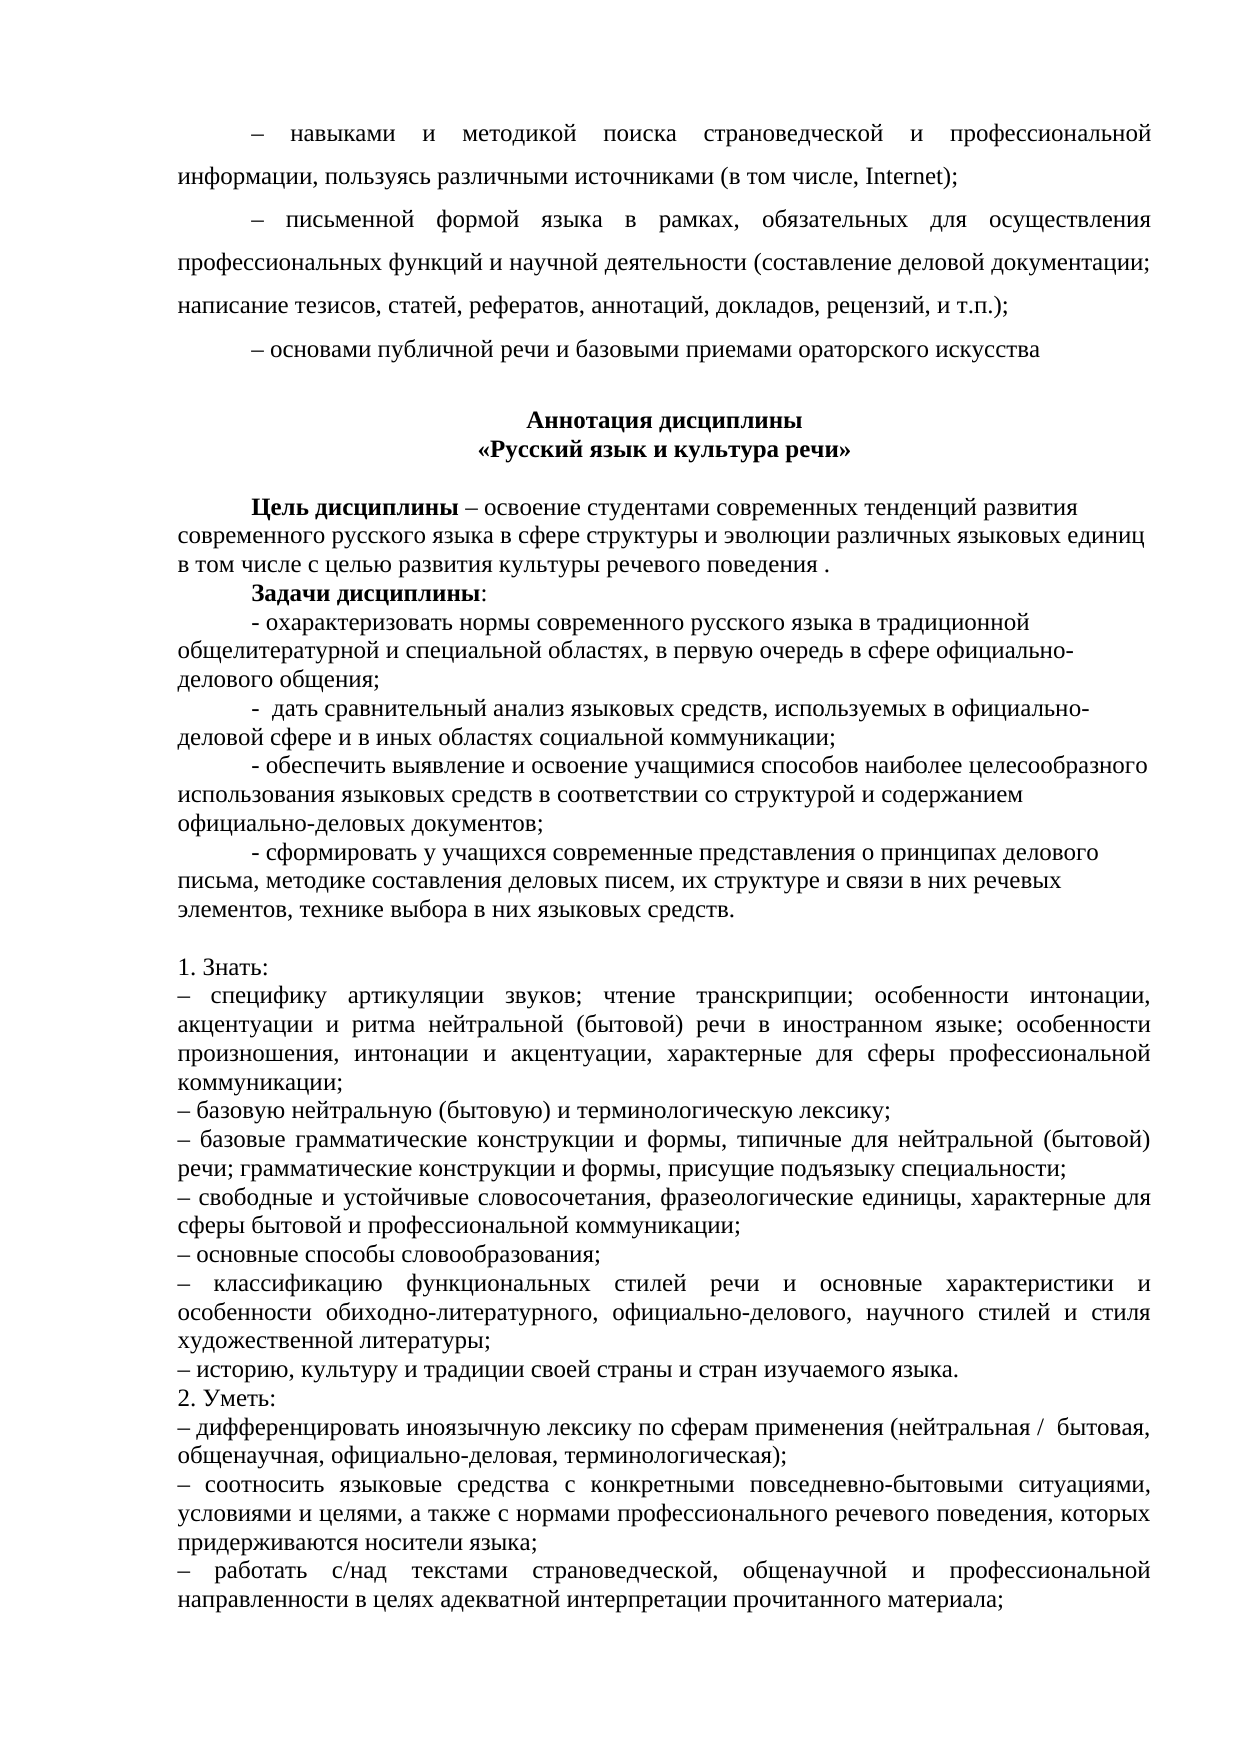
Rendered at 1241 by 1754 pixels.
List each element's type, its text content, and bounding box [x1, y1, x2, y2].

text – письменной формой языка в рамках, обязательных для осуществления профессиональных функций и научной деятельности (составление деловой документации; написание тезисов, статей, рефератов, аннотаций, докладов, рецензий, и т.п.); [177, 204, 1152, 319]
text Аннотация дисциплины [177, 406, 1152, 434]
text Цель дисциплины – освоение студентами современных тенденций развития современного русского языка в сфере структуры и эволюции различных языковых единиц в том числе с целью развития культуры речевого поведения . [177, 492, 1152, 578]
text – специфику артикуляции звуков; чтение транскрипции; особенности интонации, акцентуации и ритма нейтральной (бытовой) речи в иностранном языке; особенности произношения, интонации и акцентуации, характерные для сферы профессиональной коммуникации; [177, 981, 1152, 1096]
text 2. Уметь: [177, 1383, 1152, 1412]
text - дать сравнительный анализ языковых средств, используемых в официально-деловой сфере и в иных областях социальной коммуникации; [177, 693, 1152, 751]
text – соотносить языковые средства с конкретными повседневно-бытовыми ситуациями, условиями и целями, а также с нормами профессионального речевого поведения, которых придерживаются носители языка; [177, 1469, 1152, 1556]
text – базовую нейтральную (бытовую) и терминологическую лексику; [177, 1096, 1152, 1124]
text «Русский язык и культура речи» [177, 434, 1152, 463]
text - сформировать у учащихся современные представления о принципах делового письма, методике составления деловых писем, их структуре и связи в них речевых элементов, технике выбора в них языковых средств. [177, 837, 1152, 923]
text - обеспечить выявление и освоение учащимися способов наиболее целесообразного использования языковых средств в соответствии со структурой и содержанием официально-деловых документов; [177, 751, 1152, 837]
text – историю, культуру и традиции своей страны и стран изучаемого языка. [177, 1354, 1152, 1383]
text – работать с/над текстами страноведческой, общенаучной и профессиональной направленности в целях адекватной интерпретации прочитанного материала; [177, 1556, 1152, 1613]
text – основные способы словообразования; [177, 1239, 1152, 1268]
text – классификацию функциональных стилей речи и основные характеристики и особенности обиходно-литературного, официально-делового, научного стилей и стиля художественной литературы; [177, 1268, 1152, 1354]
text Задачи дисциплины: [177, 578, 1152, 607]
text – основами публичной речи и базовыми приемами ораторского искусства [177, 334, 1152, 362]
text - охарактеризовать нормы современного русского языка в традиционной общелитературной и специальной областях, в первую очередь в сфере официально-делового общения; [177, 607, 1152, 693]
text – навыками и методикой поиска страноведческой и профессиональной информации, пользуясь различными источниками (в том числе, Internet); [177, 118, 1152, 190]
text – базовые грамматические конструкции и формы, типичные для нейтральной (бытовой) речи; грамматические конструкции и формы, присущие подъязыку специальности; [177, 1124, 1152, 1182]
text 1. Знать: [177, 952, 1152, 981]
text – дифференцировать иноязычную лексику по сферам применения (нейтральная / бытовая, общенаучная, официально-деловая, терминологическая); [177, 1412, 1152, 1469]
text – свободные и устойчивые словосочетания, фразеологические единицы, характерные для сферы бытовой и профессиональной коммуникации; [177, 1182, 1152, 1239]
